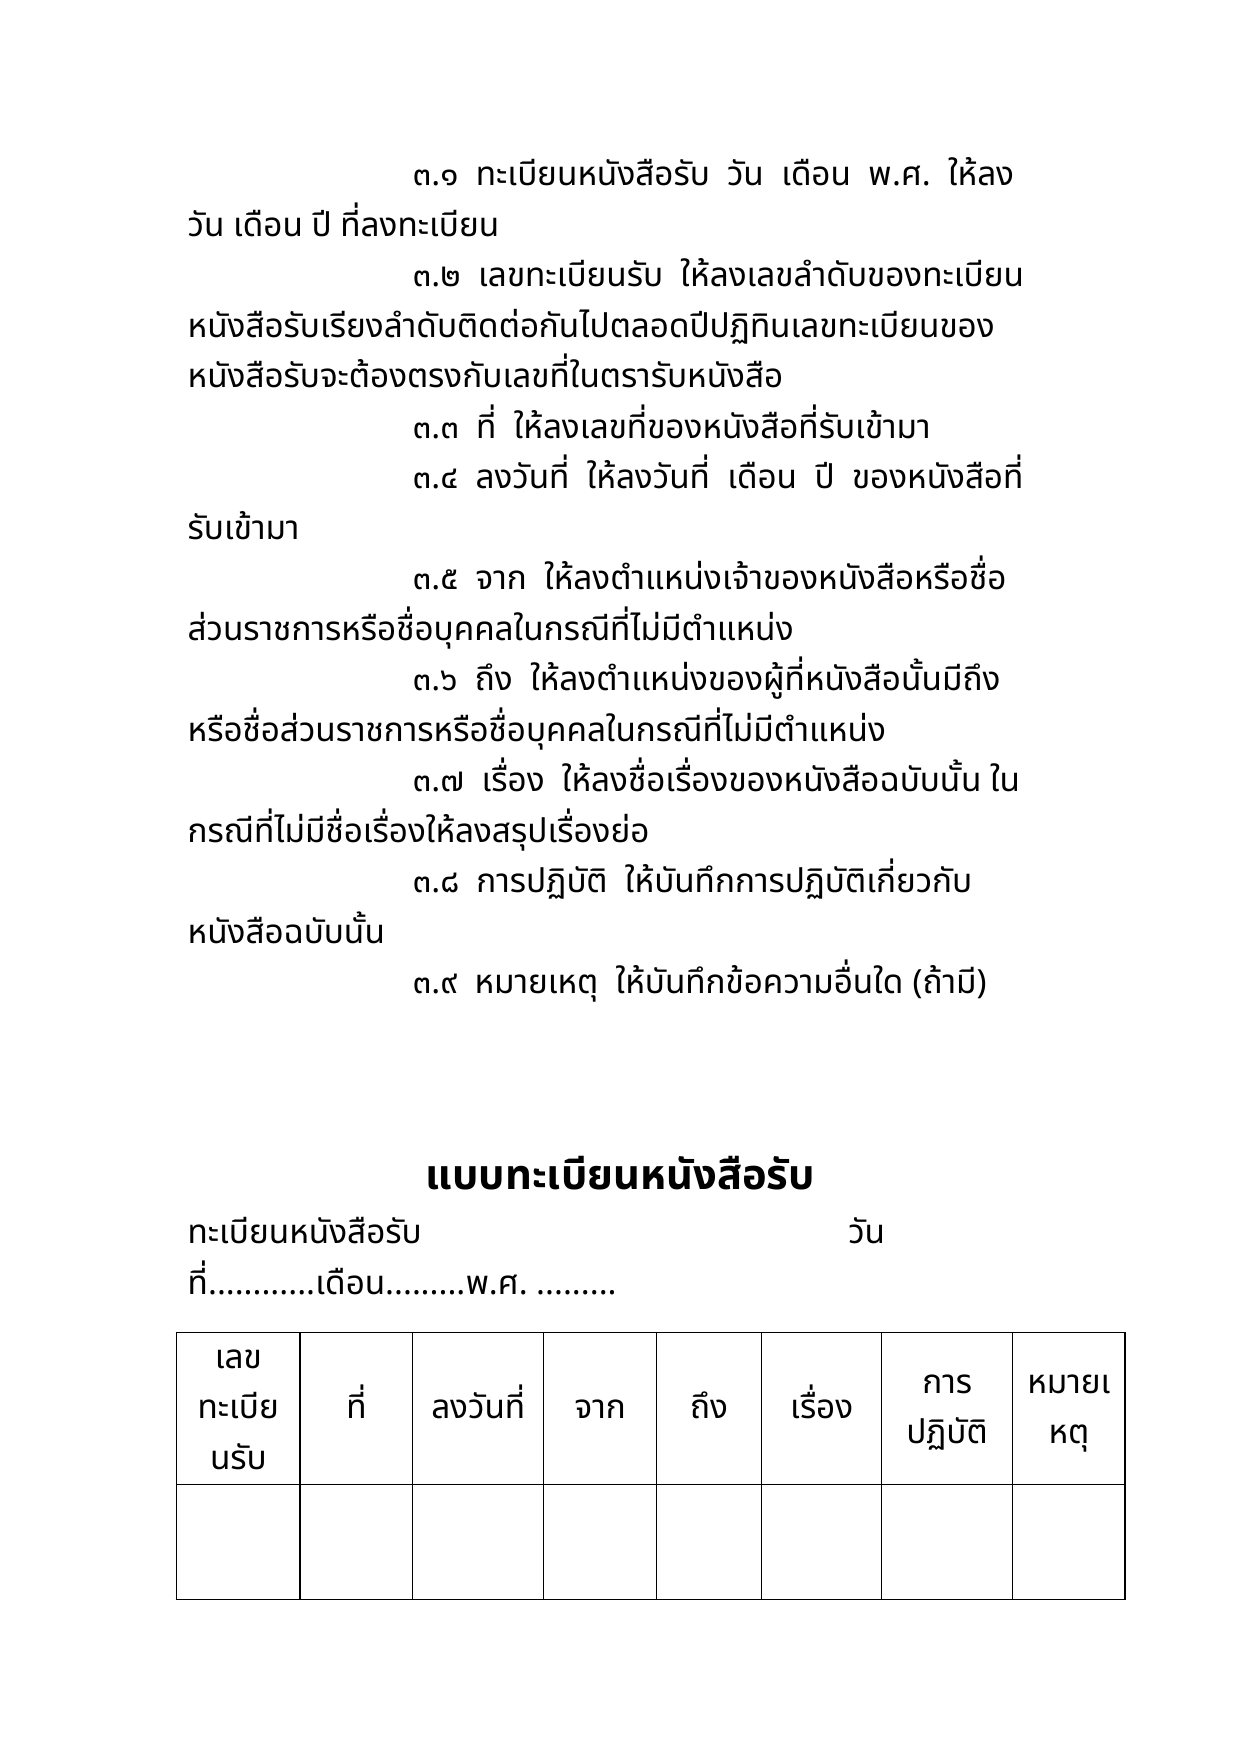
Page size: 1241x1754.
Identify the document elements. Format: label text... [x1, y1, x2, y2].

table_cell [657, 1485, 761, 1599]
text ทะเบียนหนังสือรับ วันที่............เดือน.........พ.ศ. ......... [187, 1208, 1053, 1309]
table_header ถึง [657, 1333, 761, 1484]
text แบบทะเบียนหนังสือรับ [187, 1145, 1053, 1208]
text ๓.๙ หมายเหตุ ให้บันทึกข้อความอื่นใด (ถ้ามี) [187, 958, 1053, 1009]
text ๓.๖ ถึง ให้ลงตำแหน่งของผู้ที่หนังสือนั้นมีถึง หรือชื่อส่วนราชการหรือชื่อบุคคลในกรณีที่ไม่มีตำแหน่ง [187, 655, 1053, 756]
table_header การ ปฏิบัติ [882, 1333, 1012, 1484]
table_header หมายเหตุ [1013, 1333, 1124, 1484]
table_header เรื่อง [762, 1333, 881, 1484]
table_header เลข ทะเบียนรับ [177, 1333, 299, 1484]
text ๓.๒ เลขทะเบียนรับ ให้ลงเลขลำดับของทะเบียนหนังสือรับเรียงลำดับติดต่อกันไปตลอดปีปฏิทินเลขทะเบียนของหนังสือรับจะต้องตรงกับเลขที่ในตรารับหนังสือ [187, 251, 1053, 402]
table_cell [544, 1485, 656, 1599]
table_header จาก [544, 1333, 656, 1484]
table_cell [177, 1485, 299, 1599]
text ๓.๔ ลงวันที่ ให้ลงวันที่ เดือน ปี ของหนังสือที่รับเข้ามา [187, 453, 1053, 554]
table_cell [301, 1485, 412, 1599]
table_header ที่ [301, 1333, 412, 1484]
table_cell [882, 1485, 1012, 1599]
text ๓.๑ ทะเบียนหนังสือรับ วัน เดือน พ.ศ. ให้ลง วัน เดือน ปี ที่ลงทะเบียน [187, 150, 1053, 251]
table_cell [762, 1485, 881, 1599]
table_cell [413, 1485, 543, 1599]
table_header ลงวันที่ [413, 1333, 543, 1484]
text ๓.๕ จาก ให้ลงตำแหน่งเจ้าของหนังสือหรือชื่อส่วนราชการหรือชื่อบุคคลในกรณีที่ไม่มีตำแหน่ง [187, 554, 1053, 655]
text ๓.๘ การปฏิบัติ ให้บันทึกการปฏิบัติเกี่ยวกับหนังสือฉบับนั้น [187, 857, 1053, 958]
text ๓.๗ เรื่อง ให้ลงชื่อเรื่องของหนังสือฉบับนั้น ในกรณีที่ไม่มีชื่อเรื่องให้ลงสรุปเรื่องย่อ [187, 756, 1053, 857]
table_cell [1013, 1485, 1124, 1599]
text ๓.๓ ที่ ให้ลงเลขที่ของหนังสือที่รับเข้ามา [187, 402, 1053, 453]
